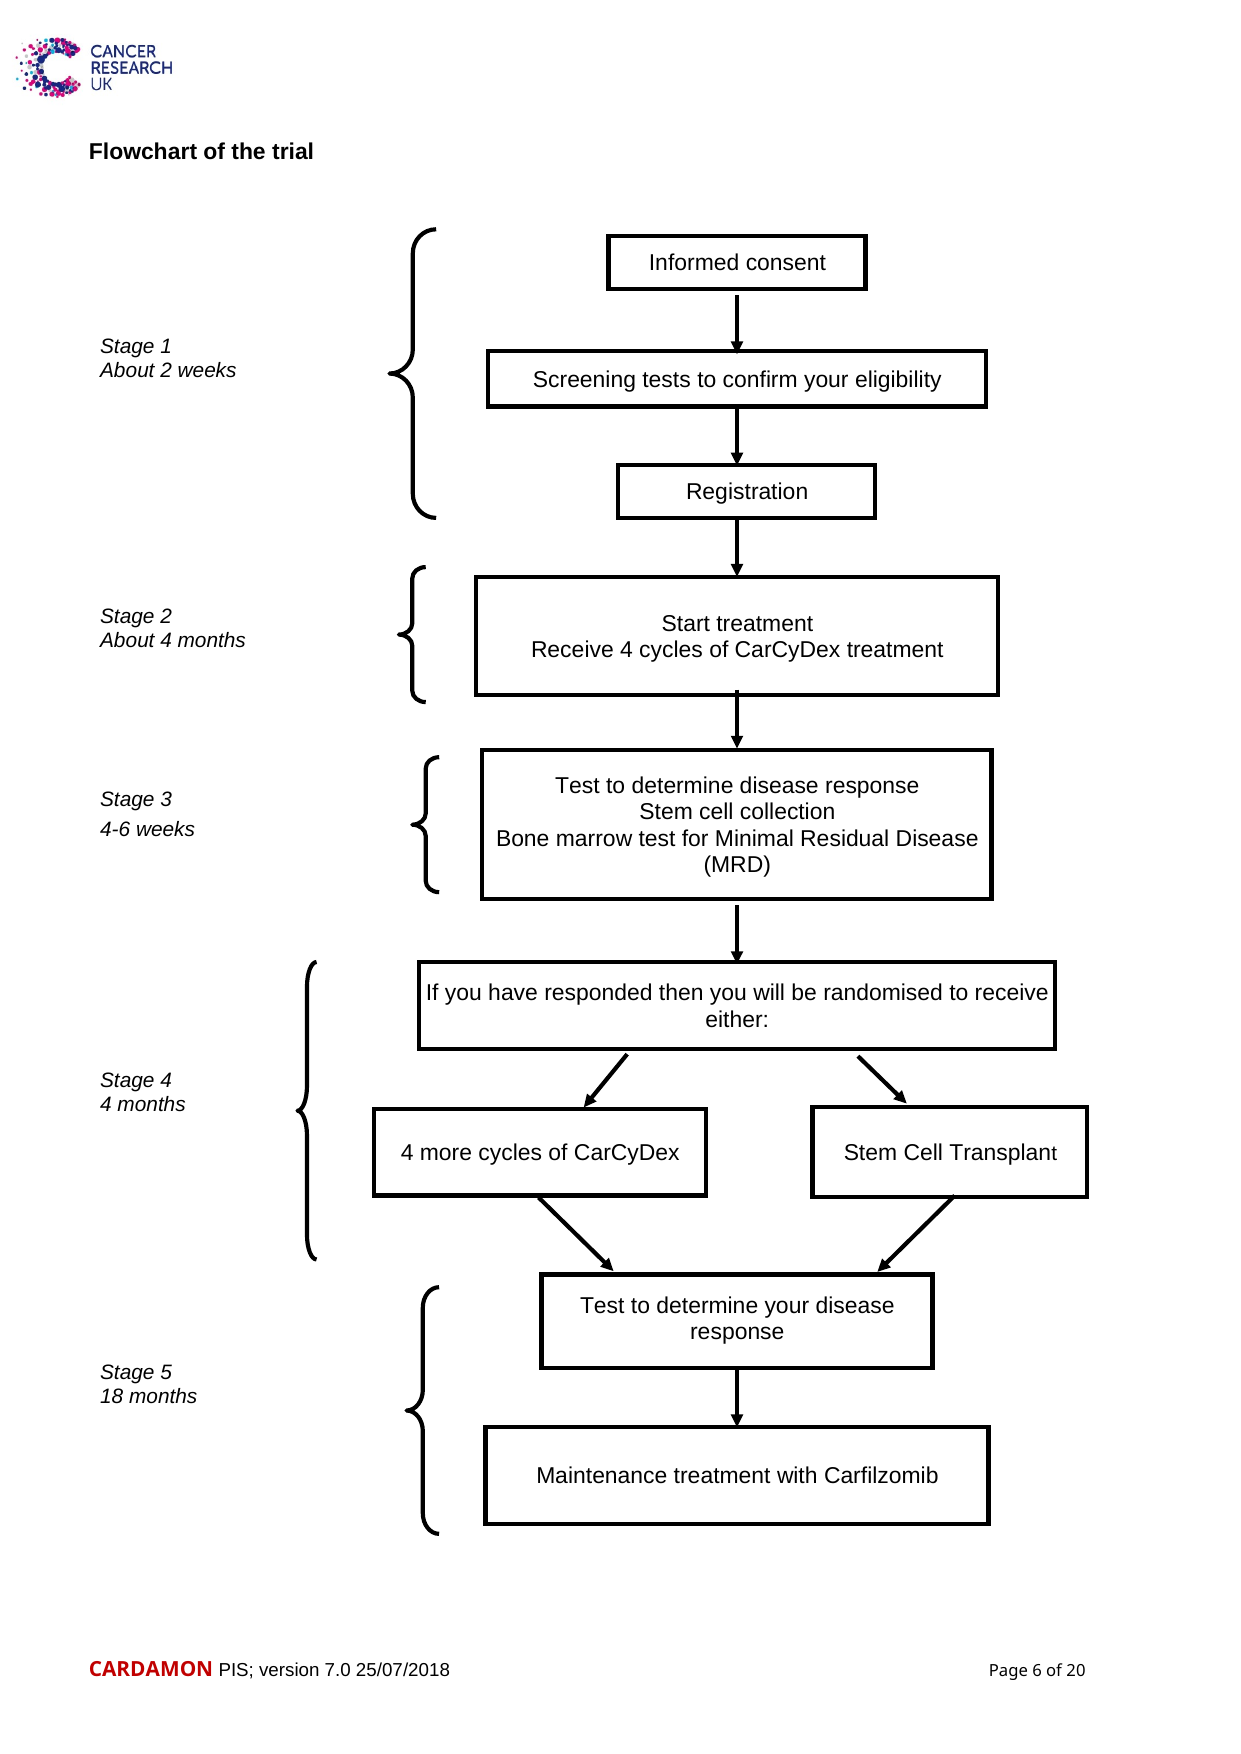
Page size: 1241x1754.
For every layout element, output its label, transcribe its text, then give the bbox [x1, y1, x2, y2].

picture [3, 25, 184, 110]
subtitle Flowchart of the trial [89, 138, 1152, 164]
